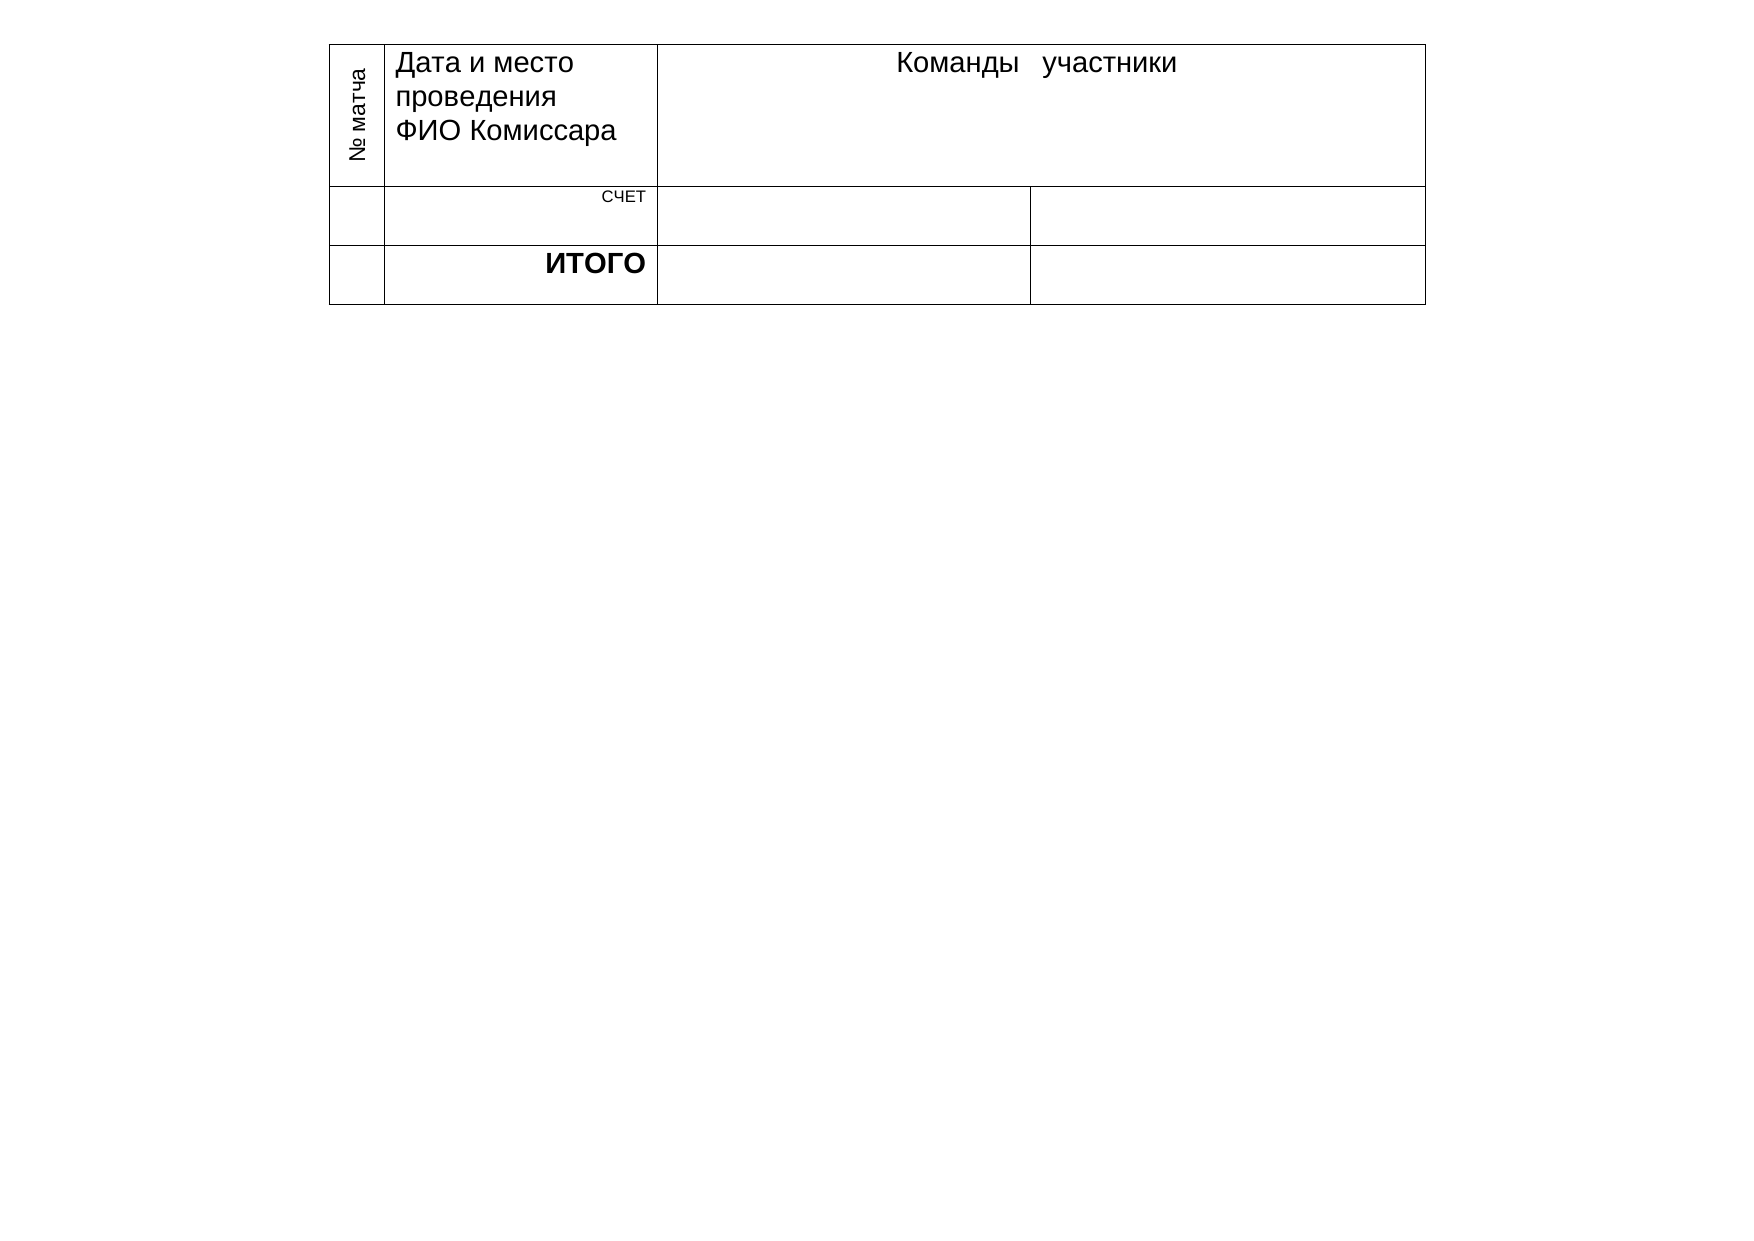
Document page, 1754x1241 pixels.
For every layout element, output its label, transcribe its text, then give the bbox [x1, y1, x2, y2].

table_header участники [1031, 45, 1425, 186]
table_cell [1031, 246, 1425, 304]
table_header Дата и место проведения ФИО Комиссара [385, 45, 657, 186]
table_cell [330, 187, 384, 245]
table_cell [658, 246, 1030, 304]
table_cell СЧЕТ [385, 187, 657, 245]
table_cell [658, 187, 1030, 245]
table_cell ИТОГО [385, 246, 657, 304]
table_cell [330, 246, 384, 304]
table_cell [1031, 187, 1425, 245]
table_header № матча [330, 45, 384, 186]
table_header Команды [658, 45, 1031, 186]
